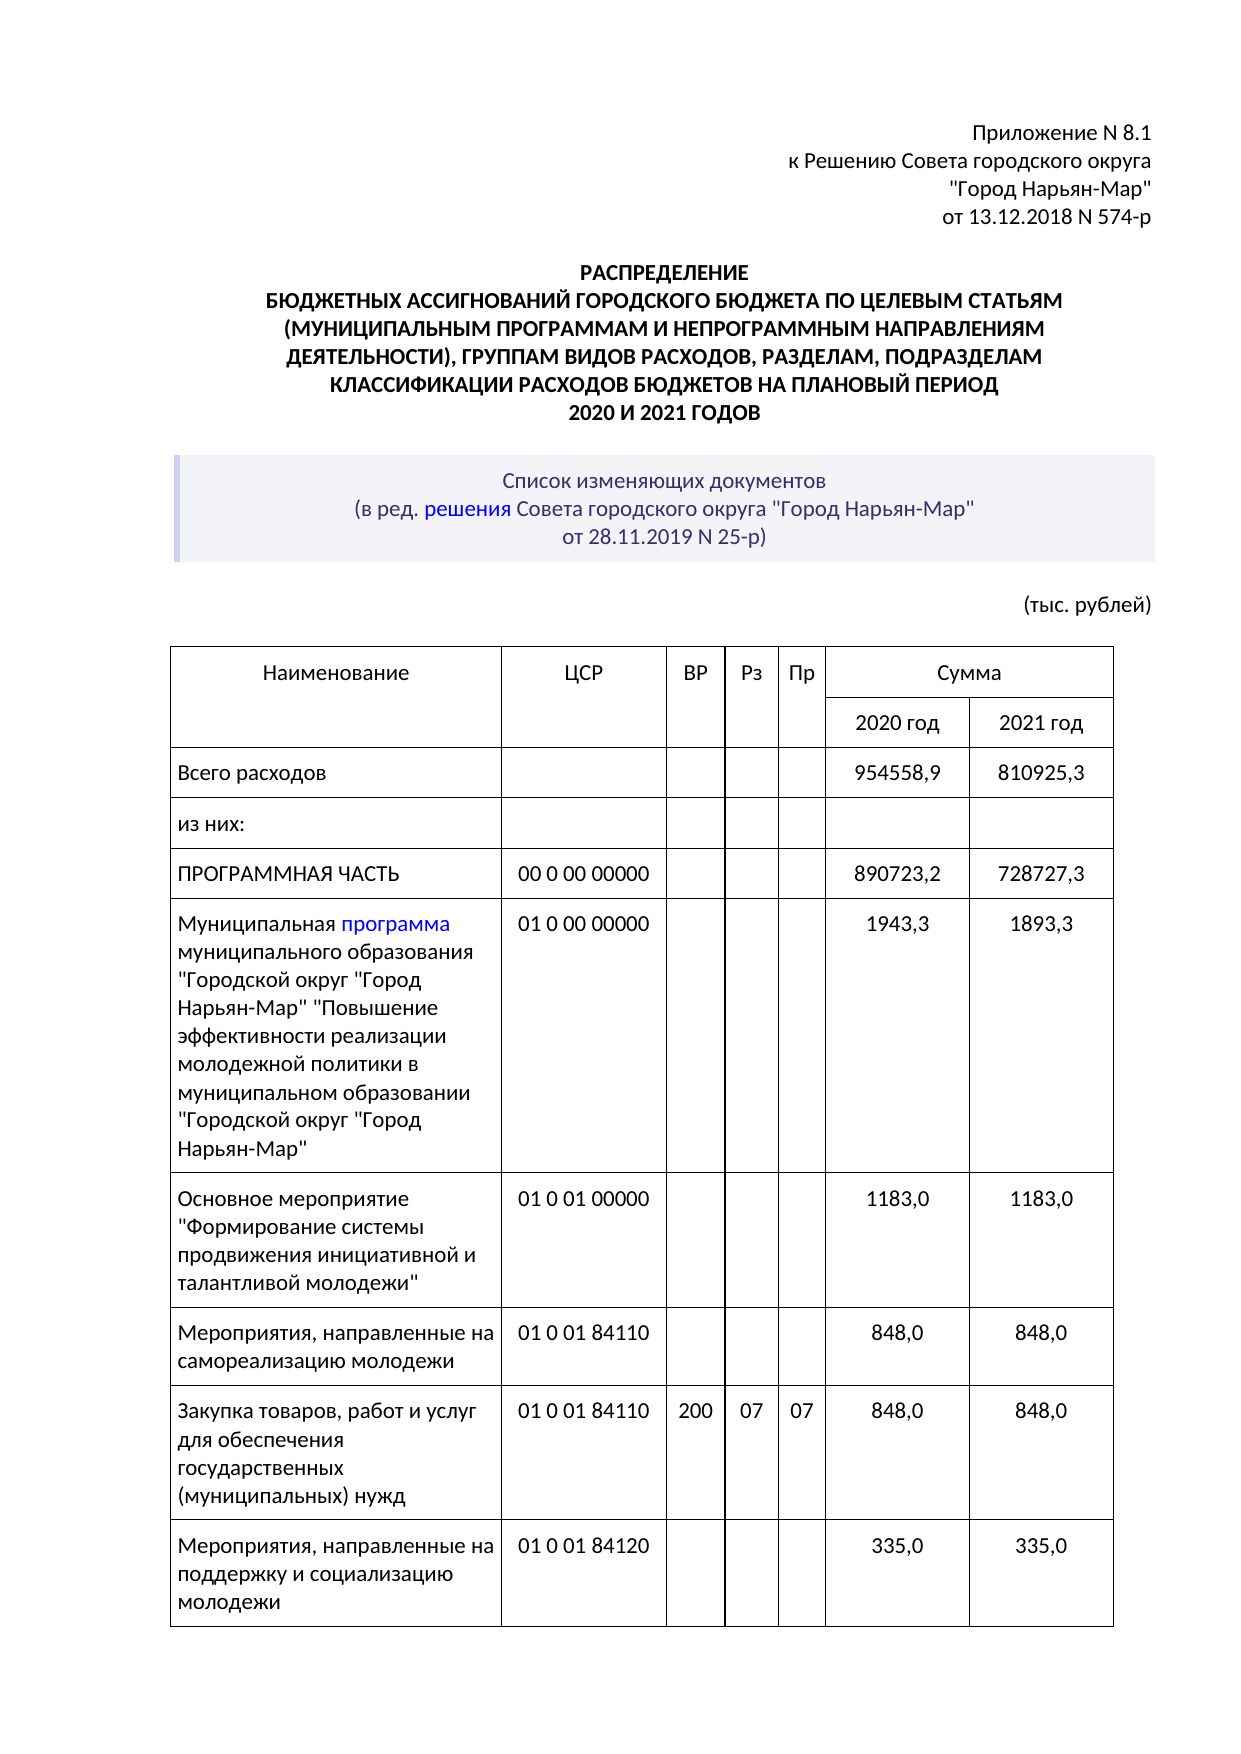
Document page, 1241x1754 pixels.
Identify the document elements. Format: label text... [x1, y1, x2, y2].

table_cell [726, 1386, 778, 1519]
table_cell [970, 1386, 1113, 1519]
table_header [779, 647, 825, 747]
text от 13.12.2018 N 574-р [177, 202, 1152, 230]
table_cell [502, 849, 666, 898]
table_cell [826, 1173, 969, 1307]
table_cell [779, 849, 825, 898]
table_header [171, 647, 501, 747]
title РАСПРЕДЕЛЕНИЕ [177, 258, 1152, 286]
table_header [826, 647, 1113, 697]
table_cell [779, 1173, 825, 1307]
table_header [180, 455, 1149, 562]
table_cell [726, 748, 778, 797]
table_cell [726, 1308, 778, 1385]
text "Город Нарьян-Мар" [177, 174, 1152, 202]
title (МУНИЦИПАЛЬНЫМ ПРОГРАММАМ И НЕПРОГРАММНЫМ НАПРАВЛЕНИЯМ [177, 314, 1152, 342]
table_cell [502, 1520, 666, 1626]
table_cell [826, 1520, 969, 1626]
title ДЕЯТЕЛЬНОСТИ), ГРУППАМ ВИДОВ РАСХОДОВ, РАЗДЕЛАМ, ПОДРАЗДЕЛАМ [177, 342, 1152, 370]
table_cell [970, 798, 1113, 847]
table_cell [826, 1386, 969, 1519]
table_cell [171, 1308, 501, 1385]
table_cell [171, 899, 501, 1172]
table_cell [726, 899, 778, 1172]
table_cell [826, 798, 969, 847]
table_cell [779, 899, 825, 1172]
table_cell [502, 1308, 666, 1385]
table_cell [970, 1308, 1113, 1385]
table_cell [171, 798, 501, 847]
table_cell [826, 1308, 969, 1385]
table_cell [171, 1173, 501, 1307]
title 2020 И 2021 ГОДОВ [177, 398, 1152, 426]
text Приложение N 8.1 [177, 118, 1152, 146]
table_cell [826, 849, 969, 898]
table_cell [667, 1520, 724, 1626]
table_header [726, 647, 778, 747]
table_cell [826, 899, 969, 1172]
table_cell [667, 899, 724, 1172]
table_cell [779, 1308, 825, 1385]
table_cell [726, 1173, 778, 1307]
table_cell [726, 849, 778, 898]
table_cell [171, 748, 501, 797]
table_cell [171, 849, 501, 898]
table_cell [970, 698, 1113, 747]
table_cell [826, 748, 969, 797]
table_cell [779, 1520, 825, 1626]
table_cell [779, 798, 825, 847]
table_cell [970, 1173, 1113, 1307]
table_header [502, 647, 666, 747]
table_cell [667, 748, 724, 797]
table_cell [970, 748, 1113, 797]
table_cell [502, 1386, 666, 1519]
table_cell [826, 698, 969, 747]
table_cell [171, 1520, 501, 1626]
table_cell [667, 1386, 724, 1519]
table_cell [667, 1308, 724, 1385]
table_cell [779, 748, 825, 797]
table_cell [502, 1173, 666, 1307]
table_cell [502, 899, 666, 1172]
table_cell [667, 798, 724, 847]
text (тыс. рублей) [177, 590, 1152, 618]
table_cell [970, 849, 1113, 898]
text к Решению Совета городского округа [177, 146, 1152, 174]
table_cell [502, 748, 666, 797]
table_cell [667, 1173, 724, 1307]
title БЮДЖЕТНЫХ АССИГНОВАНИЙ ГОРОДСКОГО БЮДЖЕТА ПО ЦЕЛЕВЫМ СТАТЬЯМ [177, 286, 1152, 314]
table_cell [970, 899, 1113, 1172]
title КЛАССИФИКАЦИИ РАСХОДОВ БЮДЖЕТОВ НА ПЛАНОВЫЙ ПЕРИОД [177, 370, 1152, 398]
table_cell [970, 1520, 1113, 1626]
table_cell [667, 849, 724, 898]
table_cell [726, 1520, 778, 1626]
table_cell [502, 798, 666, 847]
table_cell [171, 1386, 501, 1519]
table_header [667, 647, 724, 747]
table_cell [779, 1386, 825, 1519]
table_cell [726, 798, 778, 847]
